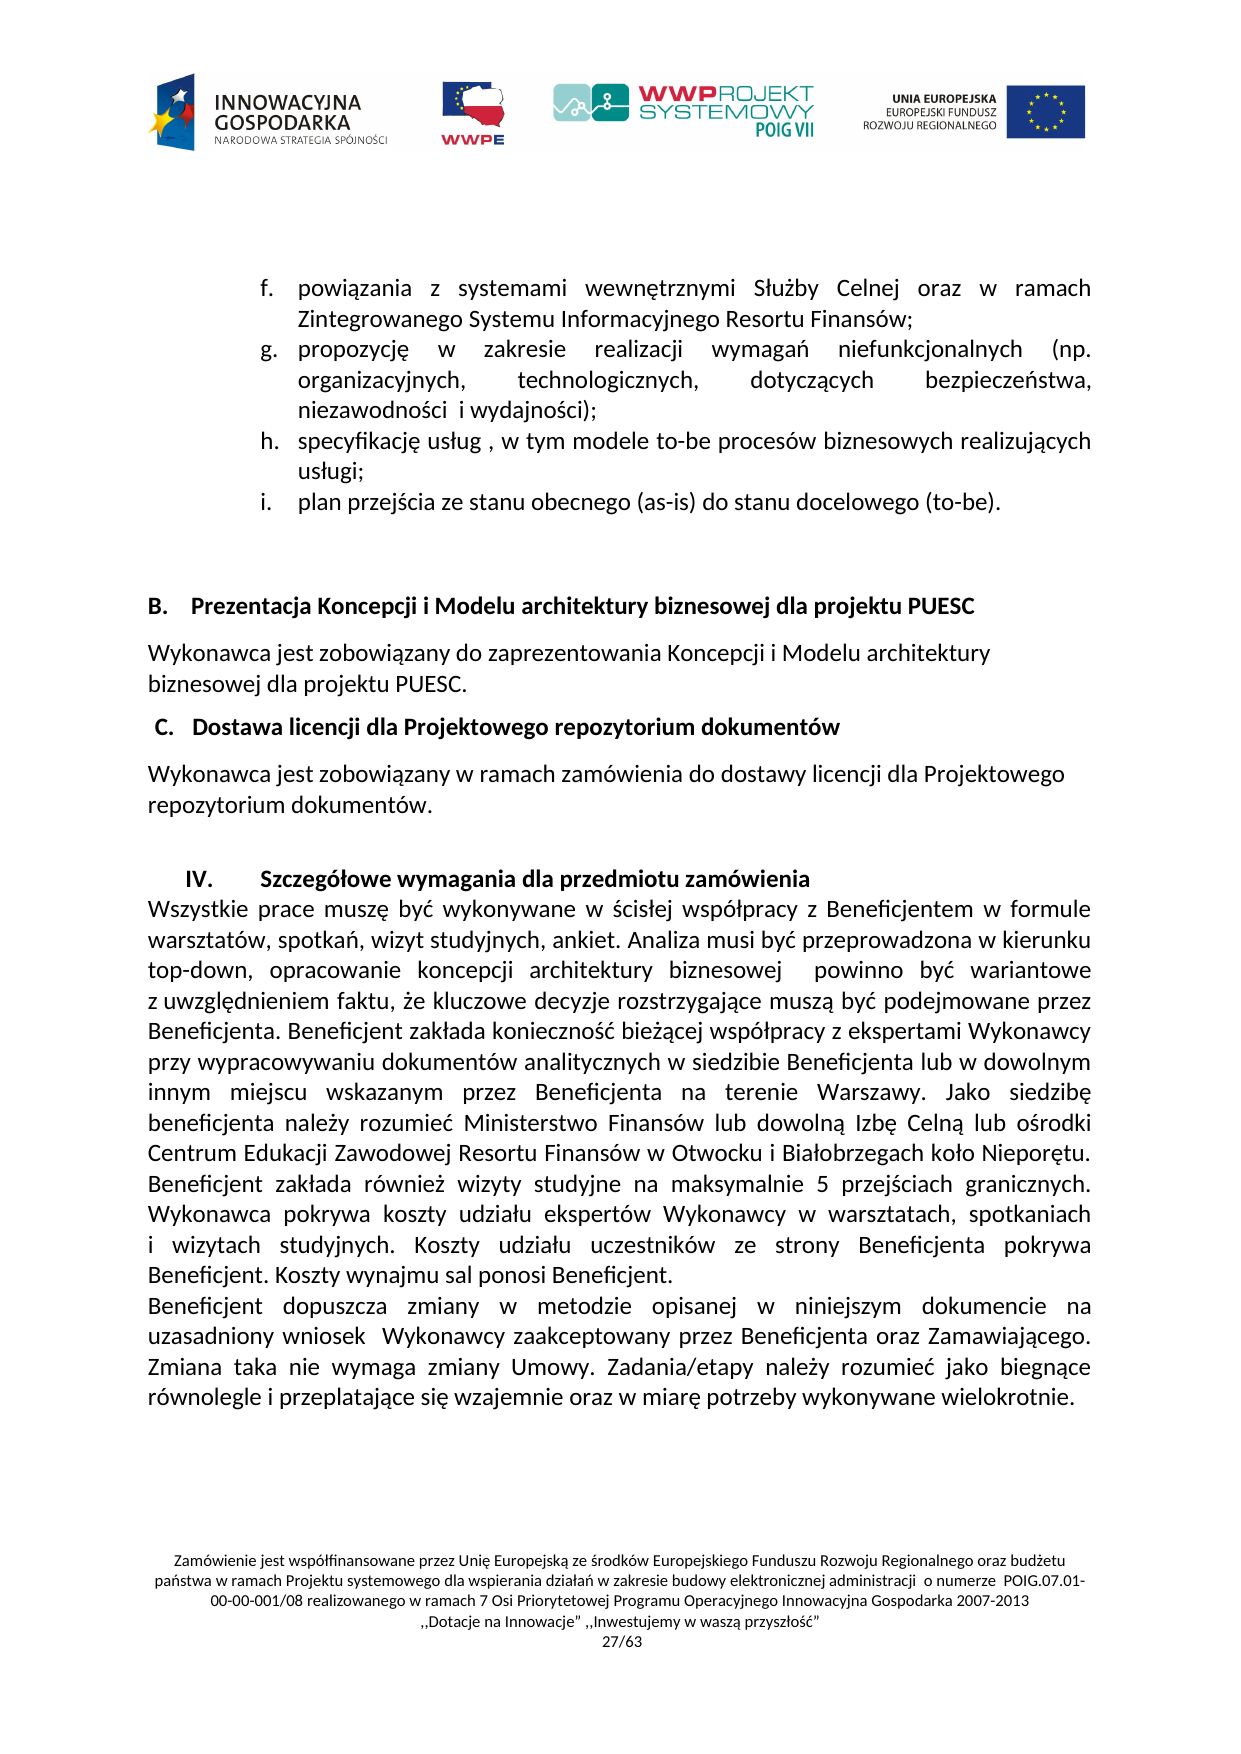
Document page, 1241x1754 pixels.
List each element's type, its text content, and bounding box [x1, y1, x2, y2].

list Wykonawca jest zobowiązany do zaprezentowania Koncepcji i Modelu architektury biznesowej dla projektu PUESC. [148, 638, 1093, 699]
list Wykonawca jest zobowiązany w ramach zamówienia do dostawy licencji dla Projektowego repozytorium dokumentów. [148, 759, 1093, 820]
list powiązania z systemami wewnętrznymi Służby Celnej oraz w ramach Zintegrowanego Systemu Informacyjnego Resortu Finansów; [260, 272, 1093, 333]
list propozycję w zakresie realizacji wymagań niefunkcjonalnych (np. organizacyjnych, technologicznych, dotyczących bezpieczeństwa, niezawodności i wydajności); [260, 333, 1093, 425]
list Szczegółowe wymagania dla przedmiotu zamówienia [185, 863, 1093, 893]
list plan przejścia ze stanu obecnego (as-is) do stanu docelowego (to-be). [260, 486, 1093, 517]
picture [147, 73, 1085, 151]
text Wszystkie prace muszę być wykonywane w ścisłej współpracy z Beneficjentem w formule warsztatów, spotkań, wizyt studyjnych, ankiet. Analiza musi być przeprowadzona w kierunku top-down, opracowanie koncepcji architektury biznesowej powinno być wariantowe z uwzględnieniem faktu, że kluczowe decyzje rozstrzygające muszą być podejmowane przez Beneficjenta. Beneficjent zakłada konieczność bieżącej współpracy z ekspertami Wykonawcy przy wypracowywaniu dokumentów analitycznych w siedzibie Beneficjenta lub w dowolnym innym miejscu wskazanym przez Beneficjenta na terenie Warszawy. Jako siedzibę beneficjenta należy rozumieć Ministerstwo Finansów lub dowolną Izbę Celną lub ośrodki Centrum Edukacji Zawodowej Resortu Finansów w Otwocku i Białobrzegach koło Nieporętu. Beneficjent zakłada również wizyty studyjne na maksymalnie 5 przejściach granicznych. Wykonawca pokrywa koszty udziału ekspertów Wykonawcy w warsztatach, spotkaniach i wizytach studyjnych. Koszty udziału uczestników ze strony Beneficjenta pokrywa Beneficjent. Koszty wynajmu sal ponosi Beneficjent. [148, 893, 1093, 1290]
list specyfikację usług , w tym modele to-be procesów biznesowych realizujących usługi; [260, 425, 1093, 486]
text Beneficjent dopuszcza zmiany w metodzie opisanej w niniejszym dokumencie na uzasadniony wniosek Wykonawcy zaakceptowany przez Beneficjenta oraz Zamawiającego. Zmiana taka nie wymaga zmiany Umowy. Zadania/etapy należy rozumieć jako biegnące równolegle i przeplatające się wzajemnie oraz w miarę potrzeby wykonywane wielokrotnie. [148, 1290, 1093, 1412]
text Dostawa licencji dla Projektowego repozytorium dokumentów [154, 711, 1093, 742]
text Prezentacja Koncepcji i Modelu architektury biznesowej dla projektu PUESC [148, 590, 1093, 621]
